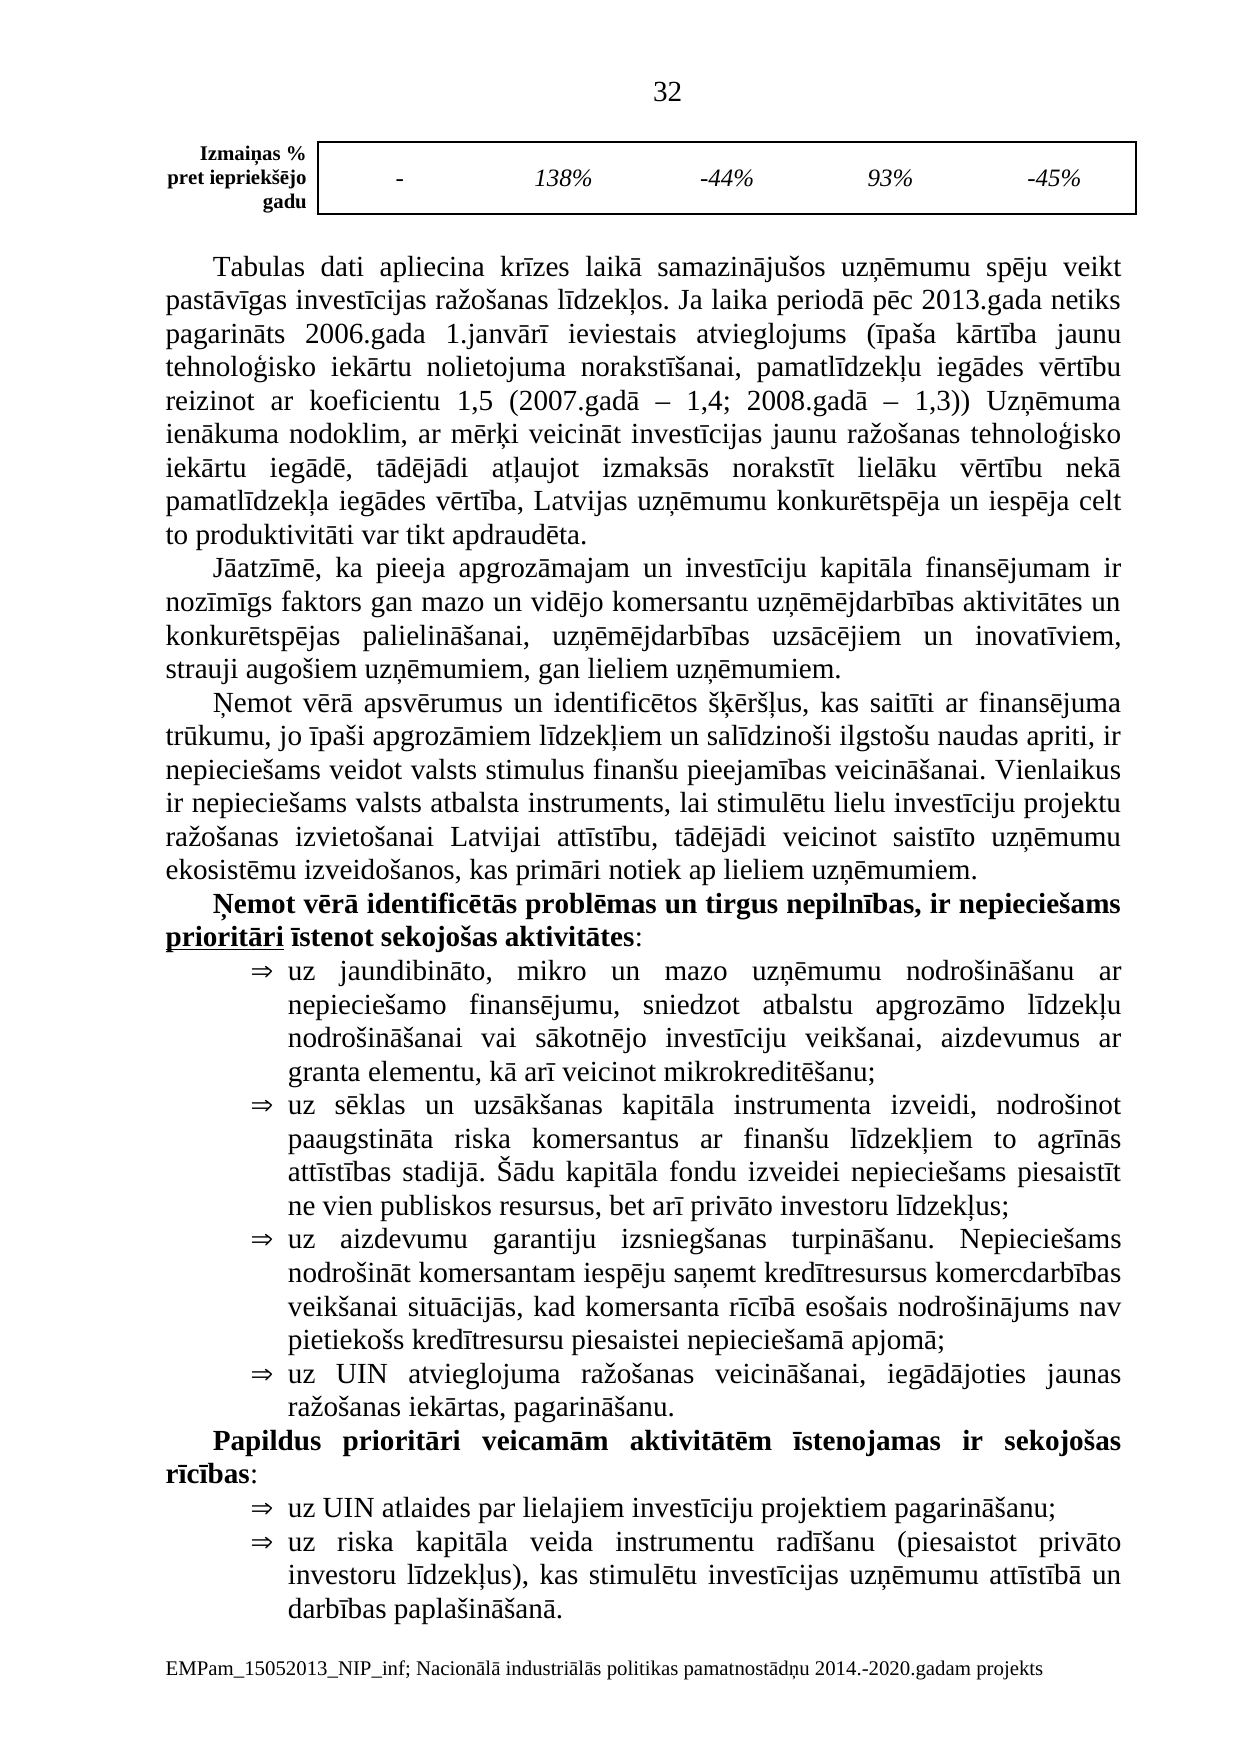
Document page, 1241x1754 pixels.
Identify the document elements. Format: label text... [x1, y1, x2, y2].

table_cell -45% [972, 143, 1135, 213]
table_cell - [319, 143, 481, 213]
text Papildus prioritāri veicamām aktivitātēm īstenojamas ir sekojošas rīcības: [165, 1423, 1122, 1490]
list uz riska kapitāla veida instrumentu radīšanu (piesaistot privāto investoru līdzekļus), kas stimulētu investīcijas uzņēmumu attīstībā un darbības paplašināšanā. [250, 1524, 1122, 1624]
table_cell 93% [809, 143, 972, 213]
text Tabulas dati apliecina krīzes laikā samazinājušos uzņēmumu spēju veikt pastāvīgas investīcijas ražošanas līdzekļos. Ja laika periodā pēc 2013.gada netiks pagarināts 2006.gada 1.janvārī ieviestais atvieglojums (īpaša kārtība jaunu tehnoloģisko iekārtu nolietojuma norakstīšanai, pamatlīdzekļu iegādes vērtību reizinot ar koeficientu 1,5 (2007.gadā – 1,4; 2008.gadā – 1,3)) Uzņēmuma ienākuma nodoklim, ar mērķi veicināt investīcijas jaunu ražošanas tehnoloģisko iekārtu iegādē, tādējādi atļaujot izmaksās norakstīt lielāku vērtību nekā pamatlīdzekļa iegādes vērtība, Latvijas uzņēmumu konkurētspēja un iespēja celt to produktivitāti var tikt apdraudēta. [165, 249, 1122, 551]
table_cell -44% [645, 143, 809, 213]
list uz UIN atvieglojuma ražošanas veicināšanai, iegādājoties jaunas ražošanas iekārtas, pagarināšanu. [250, 1356, 1122, 1423]
list uz sēklas un uzsākšanas kapitāla instrumenta izveidi, nodrošinot paaugstināta riska komersantus ar finanšu līdzekļiem to agrīnās attīstības stadijā. Šādu kapitāla fondu izveidei nepieciešams piesaistīt ne vien publiskos resursus, bet arī privāto investoru līdzekļus; [250, 1087, 1122, 1222]
list uz jaundibināto, mikro un mazo uzņēmumu nodrošināšanu ar nepieciešamo finansējumu, sniedzot atbalstu apgrozāmo līdzekļu nodrošināšanai vai sākotnējo investīciju veikšanai, aizdevumus ar granta elementu, kā arī veicinot mikrokreditēšanu; [250, 953, 1122, 1087]
table_cell 138% [481, 143, 645, 213]
list uz UIN atlaides par lielajiem investīciju projektiem pagarināšanu; [250, 1490, 1122, 1524]
table_cell Izmaiņas % pret iepriekšējo gadu [154, 141, 317, 213]
text Ņemot vērā apsvērumus un identificētos šķēršļus, kas saitīti ar finansējuma trūkumu, jo īpaši apgrozāmiem līdzekļiem un salīdzinoši ilgstošu naudas apriti, ir nepieciešams veidot valsts stimulus finanšu pieejamības veicināšanai. Vienlaikus ir nepieciešams valsts atbalsta instruments, lai stimulētu lielu investīciju projektu ražošanas izvietošanai Latvijai attīstību, tādējādi veicinot saistīto uzņēmumu ekosistēmu izveidošanos, kas primāri notiek ap lieliem uzņēmumiem. [165, 685, 1122, 886]
text Ņemot vērā identificētās problēmas un tirgus nepilnības, ir nepieciešams prioritāri īstenot sekojošas aktivitātes: [165, 886, 1122, 953]
list uz aizdevumu garantiju izsniegšanas turpināšanu. Nepieciešams nodrošināt komersantam iespēju saņemt kredītresursus komercdarbības veikšanai situācijās, kad komersanta rīcībā esošais nodrošinājums nav pietiekošs kredītresursu piesaistei nepieciešamā apjomā; [250, 1222, 1122, 1356]
text Jāatzīmē, ka pieeja apgrozāmajam un investīciju kapitāla finansējumam ir nozīmīgs faktors gan mazo un vidējo komersantu uzņēmējdarbības aktivitātes un konkurētspējas palielināšanai, uzņēmējdarbības uzsācējiem un inovatīviem, strauji augošiem uzņēmumiem, gan lieliem uzņēmumiem. [165, 551, 1122, 685]
